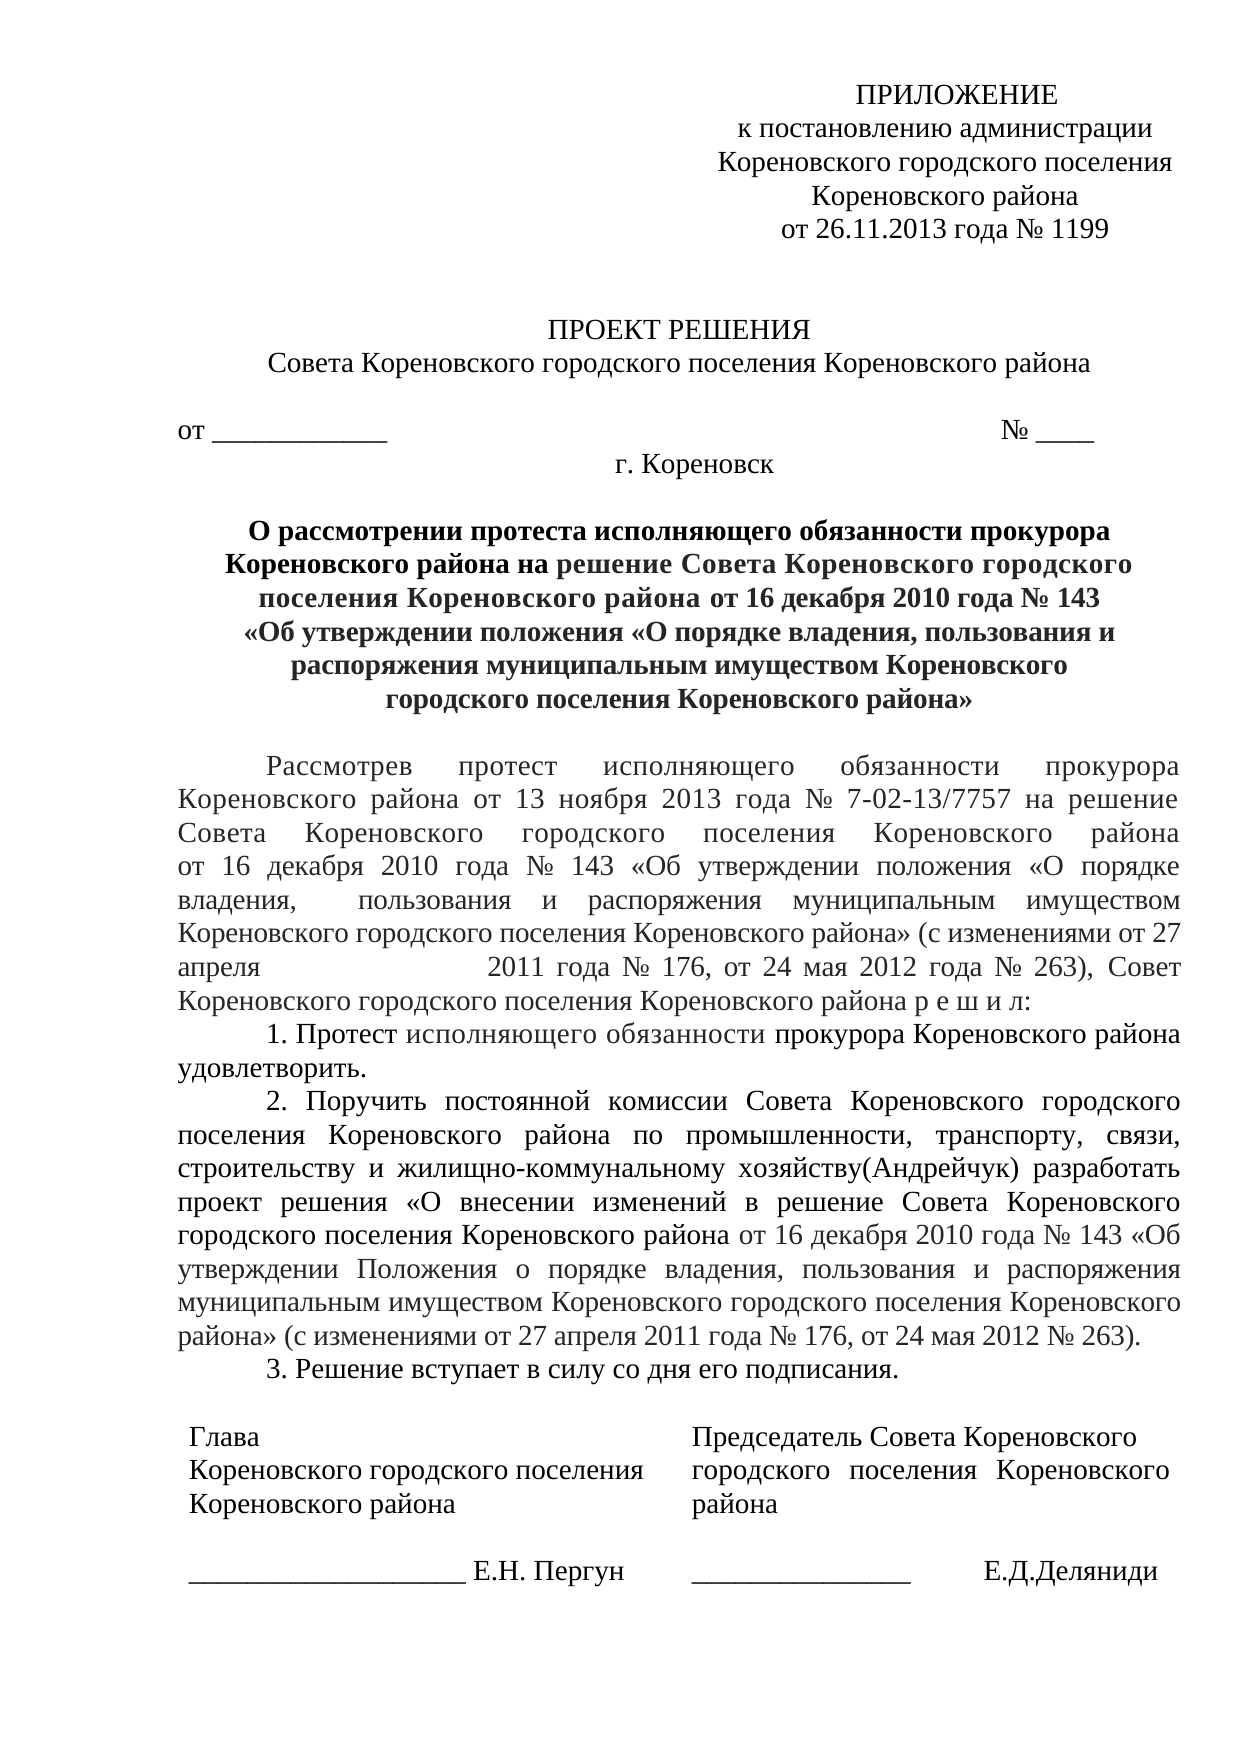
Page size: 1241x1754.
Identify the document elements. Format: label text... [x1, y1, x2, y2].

table_header Глава Кореновского городского поселения Кореновского района ___________________ Е.Н. Пергун [177, 1419, 680, 1586]
text г. Кореновск [177, 446, 1181, 479]
text ПРОЕКТ РЕШЕНИЯ [177, 312, 1181, 345]
text от ____________ № ____ [177, 412, 1181, 446]
text от 26.11.2013 года № 1199 [709, 211, 1181, 245]
text О рассмотрении протеста исполняющего обязанности прокурора Кореновского района на решение Совета Кореновского городского поселения Кореновского района от 16 декабря 2010 года № 143 [177, 513, 1181, 614]
text Кореновского городского поселения [709, 144, 1181, 178]
text «Об утверждении положения «О порядке владения, пользования и распоряжения муниципальным имуществом Кореновского [177, 614, 1181, 681]
text Рассмотрев протест исполняющего обязанности прокурора Кореновского района от 13 ноября 2013 года № 7-02-13/7757 на решение Совета Кореновского городского поселения Кореновского района от 16 декабря 2010 года № 143 «Об утверждении положения «О порядке владения, пользования и распоряжения муниципальным имуществом Кореновского городского поселения Кореновского района» (с изменениями от 27 апреля 2011 года № 176, от 24 мая 2012 года № 263), Совет Кореновского городского поселения Кореновского района р е ш и л: [177, 748, 1181, 1016]
text к постановлению администрации [709, 111, 1181, 144]
table_header Председатель Совета Кореновского городского поселения Кореновского района _______________ Е.Д.Деляниди [680, 1419, 1181, 1586]
text 3. Решение вступает в силу со дня его подписания. [177, 1352, 1181, 1385]
text 1. Протест исполняющего обязанности прокурора Кореновского района удовлетворить. [177, 1016, 1181, 1083]
text городского поселения Кореновского района» [177, 681, 1181, 714]
text 2. Поручить постоянной комиссии Совета Кореновского городского поселения Кореновского района по промышленности, транспорту, связи, строительству и жилищно-коммунальному хозяйству(Андрейчук) разработать проект решения «О внесении изменений в решение Совета Кореновского городского поселения Кореновского района от 16 декабря 2010 года № 143 «Об утверждении Положения о порядке владения, пользования и распоряжения муниципальным имуществом Кореновского городского поселения Кореновского района» (с изменениями от 27 апреля 2011 года № 176, от 24 мая 2012 № 263). [177, 1083, 1181, 1352]
text Совета Кореновского городского поселения Кореновского района [177, 345, 1181, 379]
text Кореновского района [709, 178, 1181, 211]
text ПРИЛОЖЕНИЕ [177, 77, 1181, 111]
